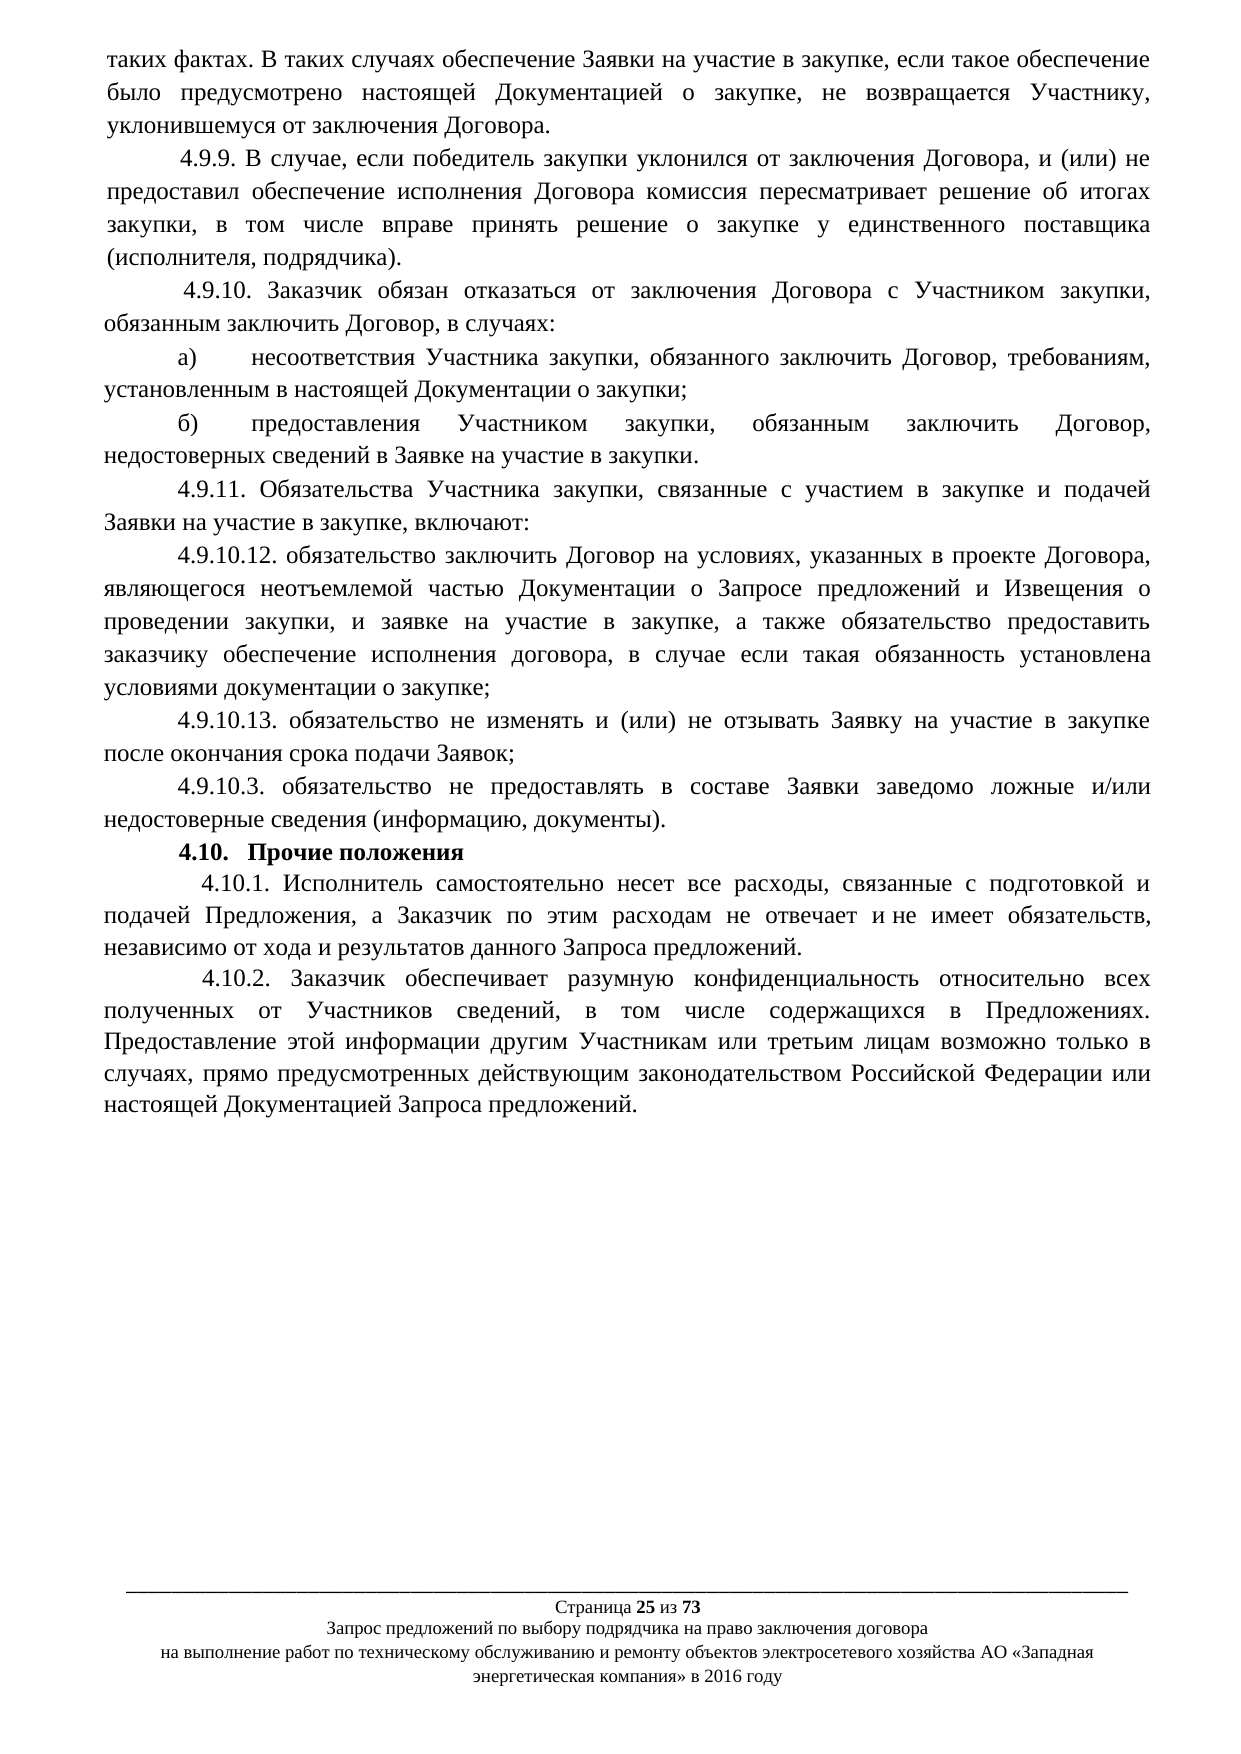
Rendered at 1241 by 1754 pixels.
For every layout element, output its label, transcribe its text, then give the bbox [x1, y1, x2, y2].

text б) предоставления Участником закупки, обязанным заключить Договор, недостоверных сведений в Заявке на участие в закупки. [103, 408, 1152, 469]
subtitle 4.10. Прочие положения [178, 837, 1152, 866]
text 4.9.10.13. обязательство не изменять и (или) не отзывать Заявку на участие в закупке после окончания срока подачи Заявок; [103, 705, 1152, 767]
text 4.9.10.3. обязательство не предоставлять в составе Заявки заведомо ложные и/или недостоверные сведения (информацию, документы). [103, 771, 1152, 833]
list 4.9.10. Заказчик обязан отказаться от заключения Договора с Участником закупки, обязанным заключить Договор, в случаях: [103, 276, 1152, 337]
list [107, 44, 1152, 139]
text 4.10.1. Исполнитель самостоятельно несет все расходы, связанные с подготовкой и подачей Предложения, а Заказчик по этим расходам не отвечает и не имеет обязательств, независимо от хода и результатов данного Запроса предложений. [103, 868, 1152, 960]
text а) несоответствия Участника закупки, обязанного заключить Договор, требованиям, установленным в настоящей Документации о закупки; [103, 342, 1152, 403]
text 4.9.11. Обязательства Участника закупки, связанные с участием в закупке и подачей Заявки на участие в закупке, включают: [103, 474, 1152, 535]
text 4.9.10.12. обязательство заключить Договор на условиях, указанных в проекте Договора, являющегося неотъемлемой частью Документации о Запросе предложений и Извещения о проведении закупки, и заявке на участие в закупке, а также обязательство предоставить заказчику обеспечение исполнения договора, в случае если такая обязанность установлена условиями документации о закупке; [103, 540, 1152, 701]
text 4.10.2. Заказчик обеспечивает разумную конфиденциальность относительно всех полученных от Участников сведений, в том числе содержащихся в Предложениях. Предоставление этой информации другим Участникам или третьим лицам возможно только в случаях, прямо предусмотренных действующим законодательством Российской Федерации или настоящей Документацией Запроса предложений. [103, 963, 1152, 1118]
list 4.9.9. В случае, если победитель закупки уклонился от заключения Договора, и (или) не предоставил обеспечение исполнения Договора комиссия пересматривает решение об итогах закупки, в том числе вправе принять решение о закупке у единственного поставщика (исполнителя, подрядчика). [107, 143, 1152, 271]
